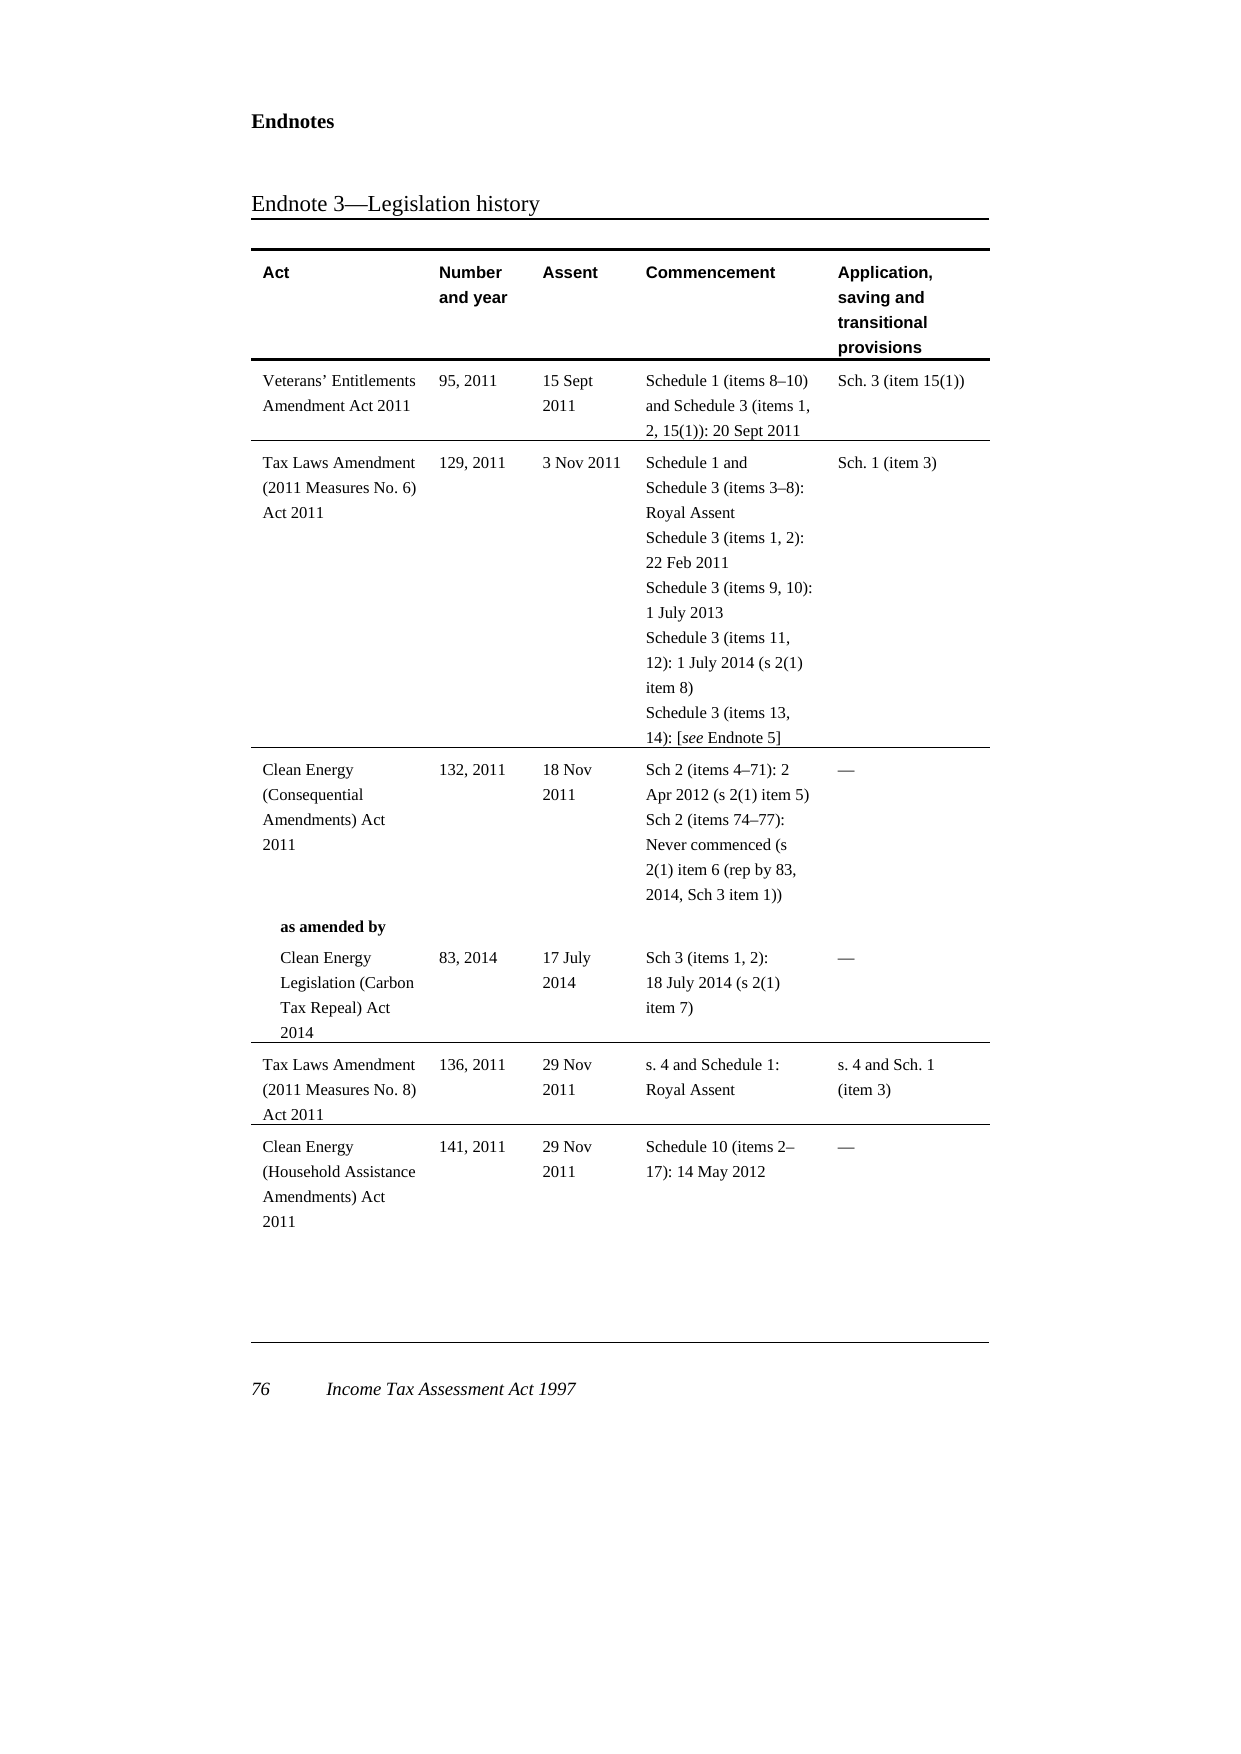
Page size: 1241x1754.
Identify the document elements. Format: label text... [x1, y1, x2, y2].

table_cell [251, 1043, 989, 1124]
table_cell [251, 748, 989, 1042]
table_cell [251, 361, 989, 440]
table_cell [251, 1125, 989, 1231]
table_header Number and year [428, 251, 531, 357]
table_header Commencement [634, 251, 826, 357]
table_header Application, saving and transitional provisions [826, 251, 989, 357]
table_header Act [251, 251, 428, 357]
table_header Assent [531, 251, 634, 357]
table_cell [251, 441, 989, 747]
